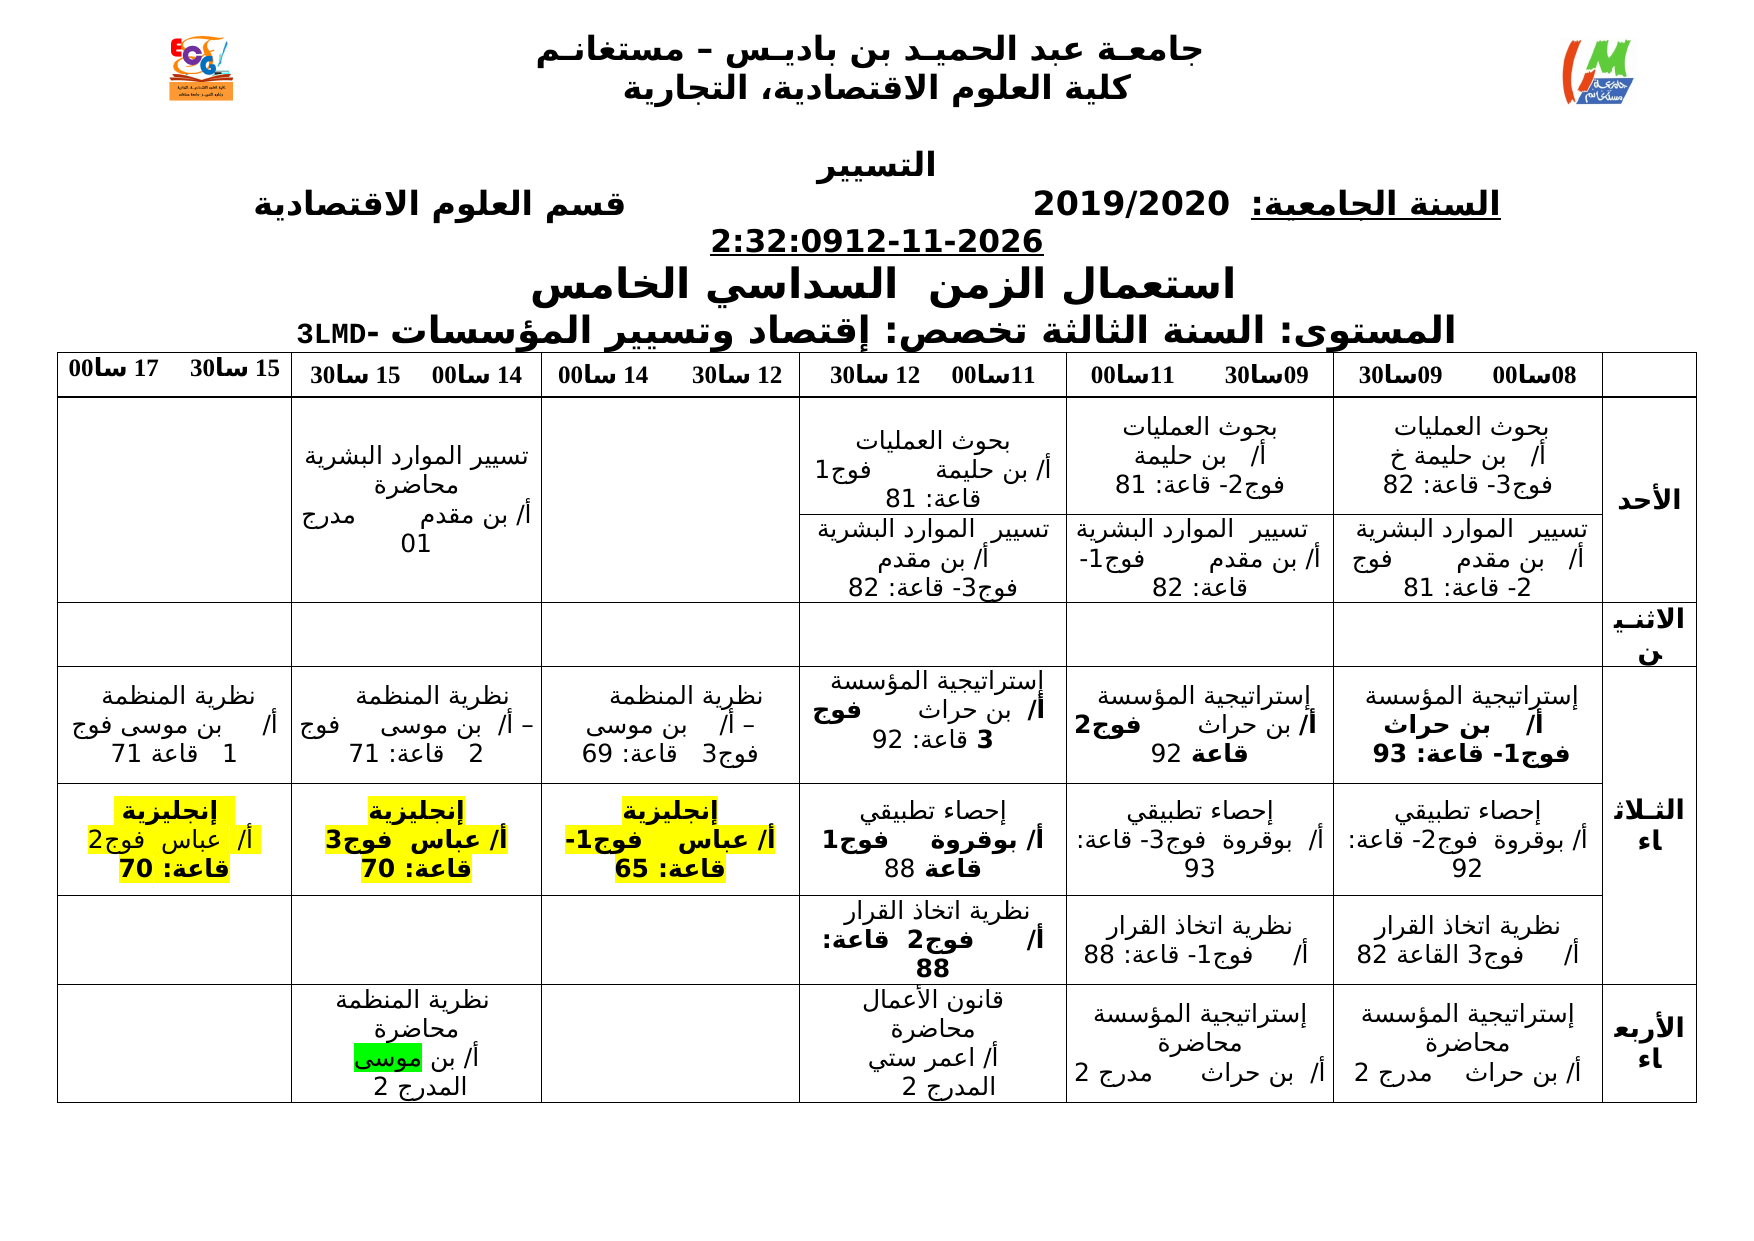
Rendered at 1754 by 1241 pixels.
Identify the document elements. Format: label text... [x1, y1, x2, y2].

table_cell [800, 603, 1066, 666]
table_cell الأحد [1603, 398, 1696, 602]
table_cell نظرية اتخاذ القرار أ/ فوج2 قاعة: 88 [800, 896, 1066, 984]
table_cell بحوث العمليات أ/ بن حليمة خ فوج3- قاعة: 82 [1334, 398, 1602, 514]
table_cell إستراتيجية المؤسسة محاضرة أ/ بن حراث مدرج 2 [1067, 985, 1333, 1102]
table_cell إستراتيجية المؤسسة أ/ بن حراث فوج3 قاعة: 92 [800, 667, 1066, 783]
table_cell تسيير الموارد البشرية أ/ بن مقدم فوج3- قاعة: 82 [800, 515, 1066, 602]
picture [169, 35, 233, 101]
table_cell [58, 398, 291, 602]
table_cell تسيير الموارد البشرية محاضرة أ/ بن مقدم مدرج 01 [292, 398, 541, 602]
table_cell [1067, 603, 1333, 666]
table_cell إستراتيجية المؤسسة محاضرة أ/ بن حراث مدرج 2 [1334, 985, 1602, 1102]
table_cell [292, 896, 541, 984]
table_cell تسيير الموارد البشرية أ/ بن مقدم فوج2- قاعة: 81 [1334, 515, 1602, 602]
table_cell تسيير الموارد البشرية أ/ بن مقدم فوج1- قاعة: 82 [1067, 515, 1333, 602]
table_cell الأربعاء [1603, 985, 1696, 1102]
table_header [1603, 353, 1696, 396]
table_cell بحوث العمليات أ/ بن حليمة فوج1 قاعة: 81 [800, 398, 1066, 514]
table_cell إنجليزية أ/ عباس فوج1- قاعة: 65 [542, 784, 799, 895]
text استعمال الزمن السداسي الخامس [150, 260, 1604, 308]
table_header 14 سا00 15 سا30 [292, 353, 541, 396]
table_cell [58, 603, 291, 666]
table_cell إحصاء تطبيقي أ/ بوقروة فوج2- قاعة: 92 [1334, 784, 1602, 895]
table_header 12 سا30 14 سا00 [542, 353, 799, 396]
table_cell [542, 603, 799, 666]
table_cell [542, 985, 799, 1102]
table_cell بحوث العمليات أ/ بن حليمة فوج2- قاعة: 81 [1067, 398, 1333, 514]
table_cell نظرية المنظمة محاضرة أ/ بن موسى المدرج 2 [292, 985, 541, 1102]
table_cell [292, 603, 541, 666]
table_cell الاثنـين [1603, 603, 1696, 666]
table_cell إنجليزية أ/ عباس فوج2 قاعة: 70 [58, 784, 291, 895]
text المستوى: السنة الثالثة تخصص: إقتصاد وتسيير المؤسسات -3LMD [150, 308, 1604, 352]
table_cell إحصاء تطبيقي أ/ بوقروة فوج1 قاعة 88 [800, 784, 1066, 895]
table_cell [542, 896, 799, 984]
table_cell إستراتيجية المؤسسة أ/ بن حراث فوج1- قاعة: 93 [1334, 667, 1602, 783]
table_cell [1334, 603, 1602, 666]
table_cell إنجليزية أ/ عباس فوج3 قاعة: 70 [292, 784, 541, 895]
table_cell [542, 398, 799, 602]
table_cell قانون الأعمال محاضرة أ/ اعمر ستي المدرج 2 [800, 985, 1066, 1102]
table_cell نظرية اتخاذ القرار أ/ فوج1- قاعة: 88 [1067, 896, 1333, 984]
table_header 15 سا30 17 سا00 [58, 353, 291, 396]
table_cell إحصاء تطبيقي أ/ بوقروة فوج3- قاعة: 93 [1067, 784, 1333, 895]
table_cell نظرية المنظمة أ/ بن موسى فوج1 قاعة 71 [58, 667, 291, 783]
table_cell نظرية المنظمة – أ/ بن موسى فوج2 قاعة: 71 [292, 667, 541, 783]
table_cell [58, 985, 291, 1102]
table_cell إستراتيجية المؤسسة أ/ بن حراث فوج2 قاعة 92 [1067, 667, 1333, 783]
table_cell نظرية اتخاذ القرار أ/ فوج3 القاعة 82 [1334, 896, 1602, 984]
picture [1559, 38, 1637, 106]
table_cell نظرية المنظمة – أ/ بن موسى فوج3 قاعة: 69 [542, 667, 799, 783]
table_header 08سا00 09سا30 [1334, 353, 1602, 396]
table_header 11سا00 12 سا30 [800, 353, 1066, 396]
table_cell [58, 896, 291, 984]
table_header 09سا30 11سا00 [1067, 353, 1333, 396]
table_cell الثـلاثاء [1603, 667, 1696, 984]
